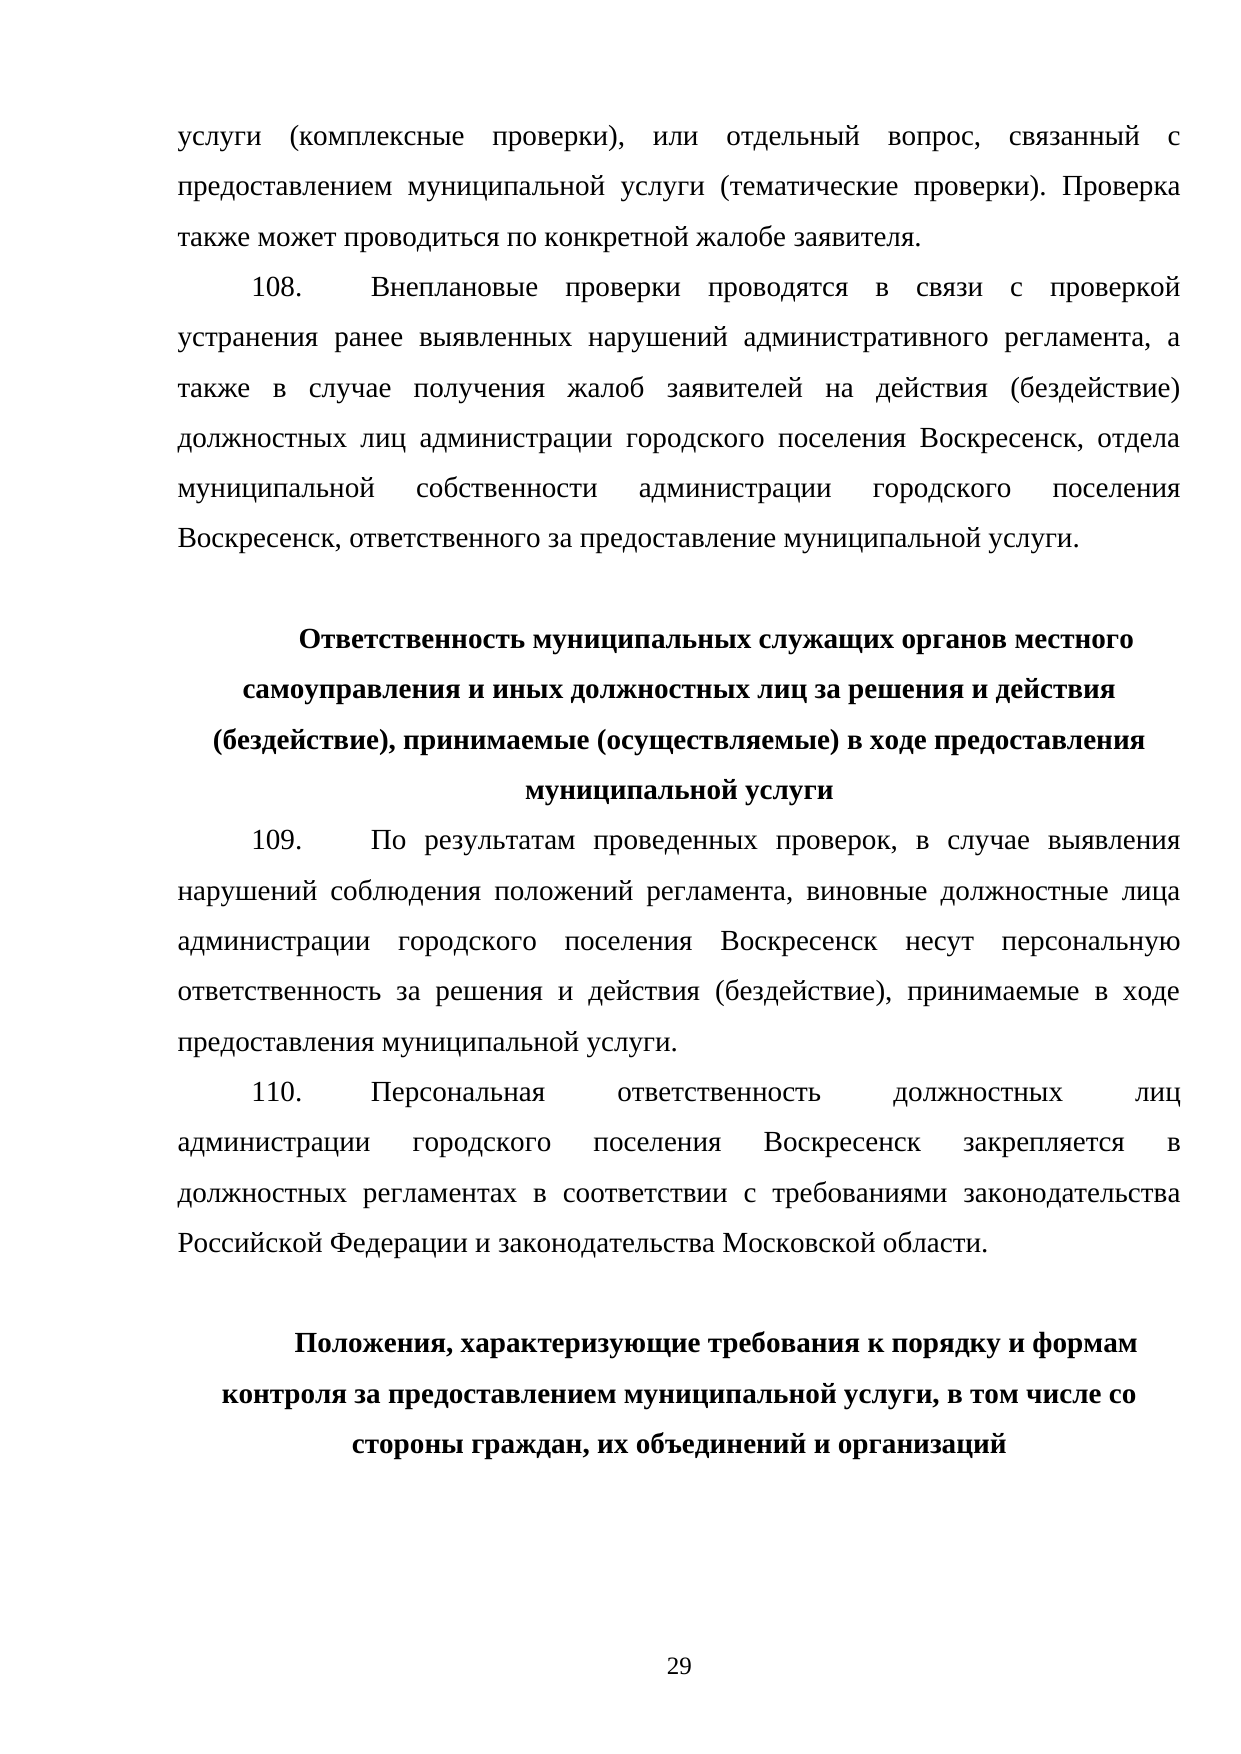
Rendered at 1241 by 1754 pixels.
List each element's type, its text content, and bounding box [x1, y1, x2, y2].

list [177, 118, 1181, 252]
text Положения, характеризующие требования к порядку и формам контроля за предоставлением муниципальной услуги, в том числе со стороны граждан, их объединений и организаций [177, 1326, 1181, 1460]
list По результатам проведенных проверок, в случае выявления нарушений соблюдения положений регламента, виновные должностные лица администрации городского поселения Воскресенск несут персональную ответственность за решения и действия (бездействие), принимаемые в ходе предоставления муниципальной услуги. [177, 822, 1181, 1057]
list Персональная ответственность должностных лиц администрации городского поселения Воскресенск закрепляется в должностных регламентах в соответствии с требованиями законодательства Российской Федерации и законодательства Московской области. [177, 1074, 1181, 1258]
list Внеплановые проверки проводятся в связи с проверкой устранения ранее выявленных нарушений административного регламента, а также в случае получения жалоб заявителей на действия (бездействие) должностных лиц администрации городского поселения Воскресенск, отдела муниципальной собственности администрации городского поселения Воскресенск, ответственного за предоставление муниципальной услуги. [177, 269, 1181, 554]
text Ответственность муниципальных служащих органов местного самоуправления и иных должностных лиц за решения и действия (бездействие), принимаемые (осуществляемые) в ходе предоставления муниципальной услуги [177, 621, 1181, 806]
